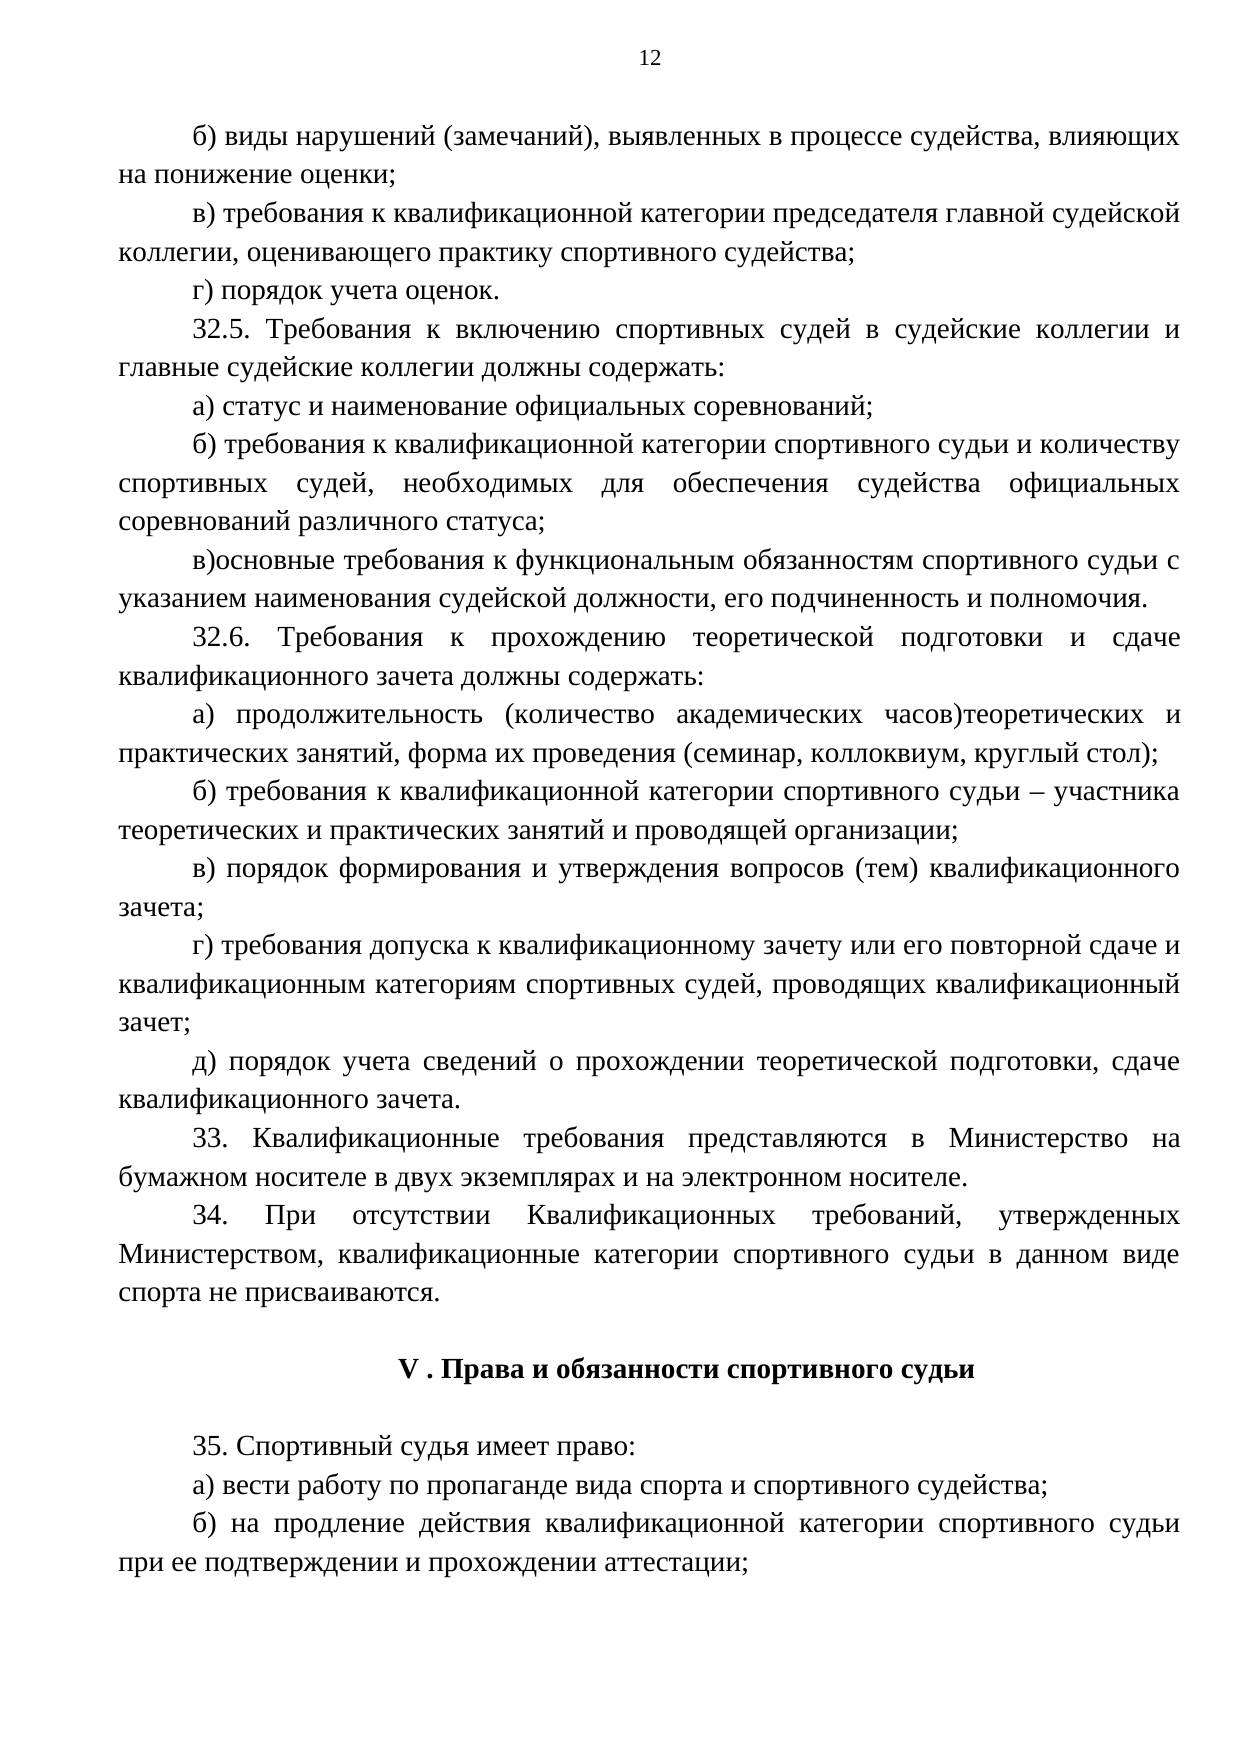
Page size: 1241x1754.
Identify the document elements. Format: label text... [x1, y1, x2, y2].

text 32.6. Требования к прохождению теоретической подготовки и сдаче квалификационного зачета должны содержать: [118, 619, 1181, 691]
text в) порядок формирования и утверждения вопросов (тем) квалификационного зачета; [118, 850, 1181, 922]
text 33. Квалификационные требования представляются в Министерство на бумажном носителе в двух экземплярах и на электронном носителе. [118, 1120, 1181, 1192]
text б) на продление действия квалификационной категории спортивного судьи при ее подтверждении и прохождении аттестации; [118, 1506, 1181, 1578]
text в) требования к квалификационной категории председателя главной судейской коллегии, оценивающего практику спортивного судейства; [118, 195, 1181, 267]
text 34. При отсутствии Квалификационных требований, утвержденных Министерством, квалификационные категории спортивного судьи в данном виде спорта не присваиваются. [118, 1197, 1181, 1308]
text б) требования к квалификационной категории спортивного судьи – участника теоретических и практических занятий и проводящей организации; [118, 773, 1181, 845]
text г) порядок учета оценок. [118, 272, 1181, 306]
text V . Права и обязанности спортивного судьи [118, 1351, 1181, 1385]
text б) требования к квалификационной категории спортивного судьи и количеству спортивных судей, необходимых для обеспечения судейства официальных соревнований различного статуса; [118, 426, 1181, 537]
text а) статус и наименование официальных соревнований; [118, 388, 1181, 421]
text 32.5. Требования к включению спортивных судей в судейские коллегии и главные судейские коллегии должны содержать: [118, 311, 1181, 383]
text б) виды нарушений (замечаний), выявленных в процессе судейства, влияющих на понижение оценки; [118, 118, 1181, 190]
text г) требования допуска к квалификационному зачету или его повторной сдаче и квалификационным категориям спортивных судей, проводящих квалификационный зачет; [118, 927, 1181, 1038]
text а) продолжительность (количество академических часов)теоретических и практических занятий, форма их проведения (семинар, коллоквиум, круглый стол); [118, 696, 1181, 768]
text в)основные требования к функциональным обязанностям спортивного судьи с указанием наименования судейской должности, его подчиненность и полномочия. [118, 542, 1181, 614]
text д) порядок учета сведений о прохождении теоретической подготовки, сдаче квалификационного зачета. [118, 1043, 1181, 1115]
text а) вести работу по пропаганде вида спорта и спортивного судейства; [118, 1467, 1181, 1501]
text 35. Спортивный судья имеет право: [118, 1428, 1181, 1462]
